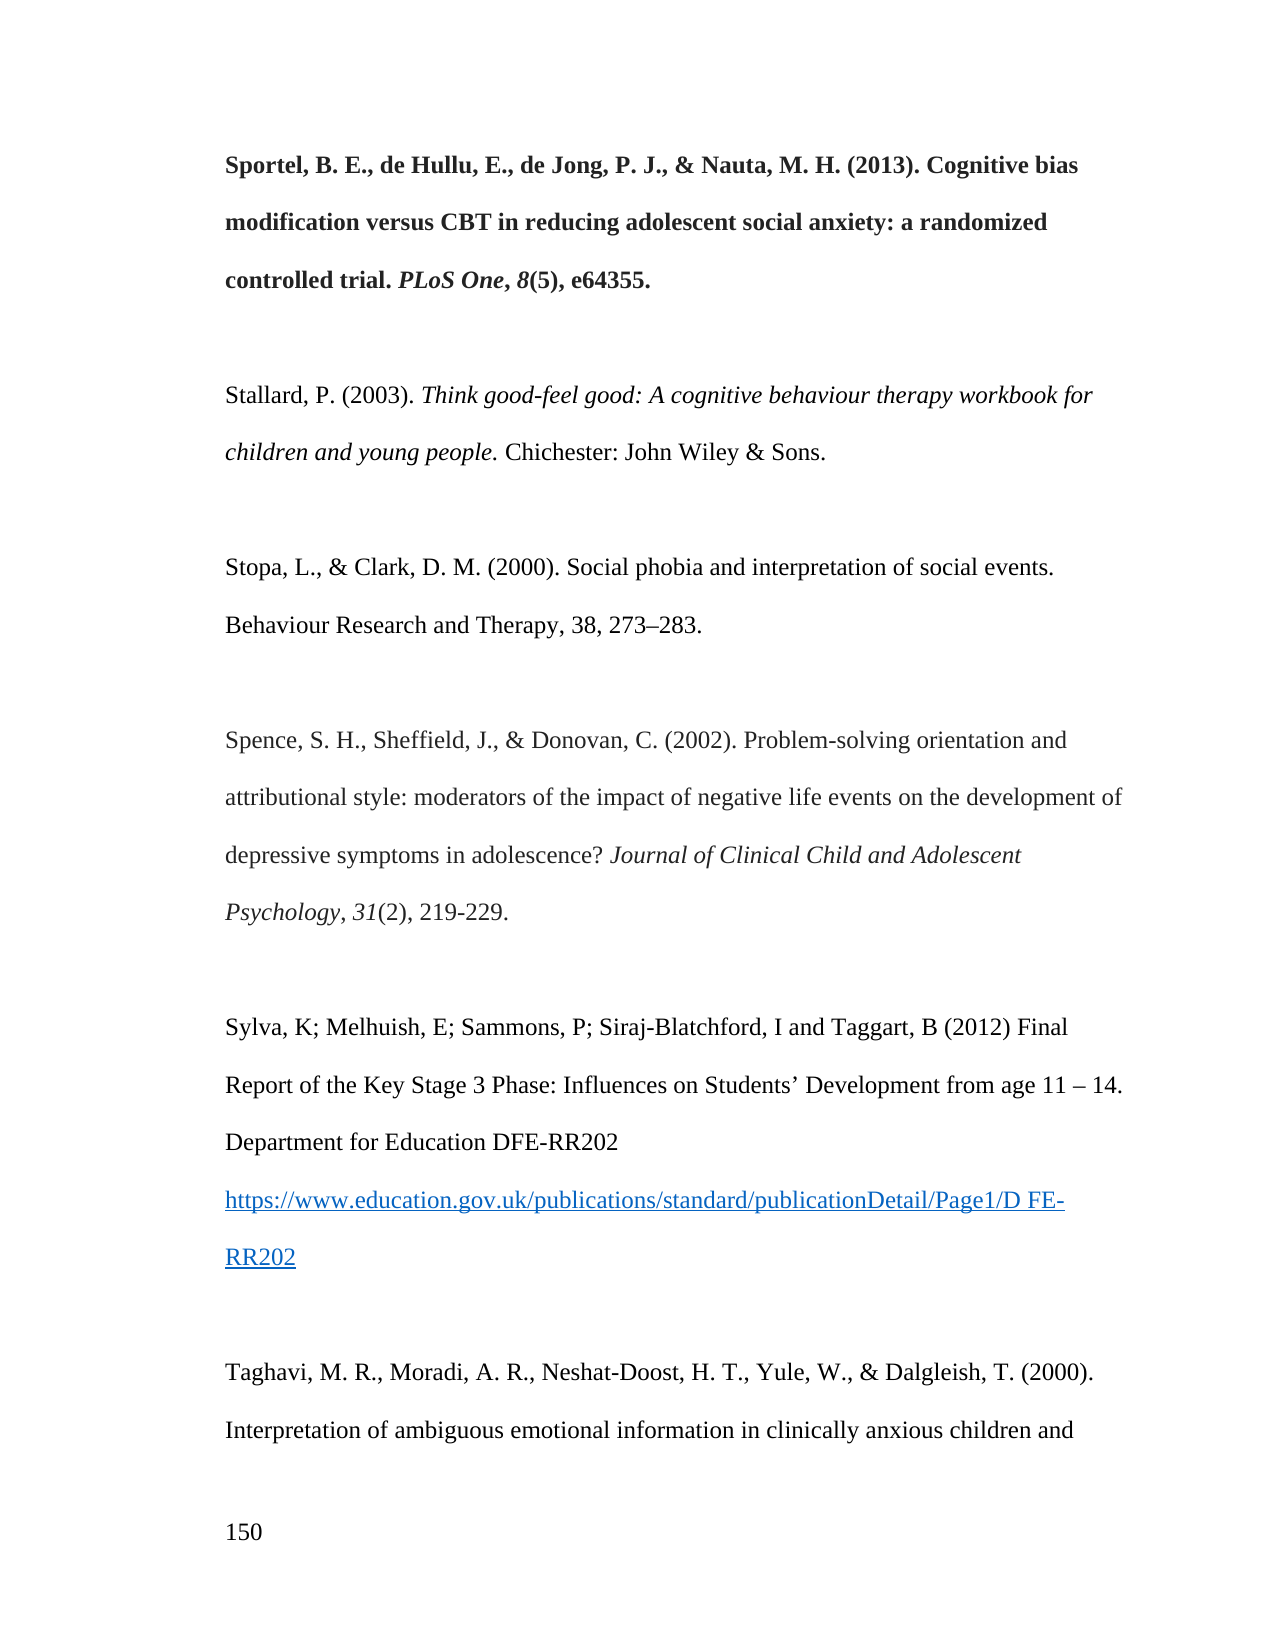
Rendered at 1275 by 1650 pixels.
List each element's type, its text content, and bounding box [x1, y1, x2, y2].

text Stopa, L., & Clark, D. M. (2000). Social phobia and interpretation of social events. Behaviour Research and Therapy, 38, 273–283. [225, 552, 1125, 639]
text Sylva, K; Melhuish, E; Sammons, P; Siraj-Blatchford, I and Taggart, B (2012) Final Report of the Key Stage 3 Phase: Influences on Students’ Development from age 11 – 14. Department for Education DFE-RR202 https://www.education.gov.uk/publications/standard/publicationDetail/Page1/D FE-RR202 [225, 1012, 1125, 1271]
text Taghavi, M. R., Moradi, A. R., Neshat-Doost, H. T., Yule, W., & Dalgleish, T. (2000). [225, 1357, 1125, 1386]
text Sportel, B. E., de Hullu, E., de Jong, P. J., & Nauta, M. H. (2013). Cognitive bias modification versus CBT in reducing adolescent social anxiety: a randomized controlled trial. PLoS One, 8(5), e64355. [225, 150, 1125, 294]
text Stallard, P. (2003). Think good-feel good: A cognitive behaviour therapy workbook for [225, 380, 1125, 409]
text Interpretation of ambiguous emotional information in clinically anxious children and [225, 1415, 1125, 1444]
text children and young people. Chichester: John Wiley & Sons. [225, 437, 1125, 466]
text Spence, S. H., Sheffield, J., & Donovan, C. (2002). Problem-solving orientation and attributional style: moderators of the impact of negative life events on the development of depressive symptoms in adolescence? Journal of Clinical Child and Adolescent Psychology, 31(2), 219-229. [225, 725, 1125, 926]
